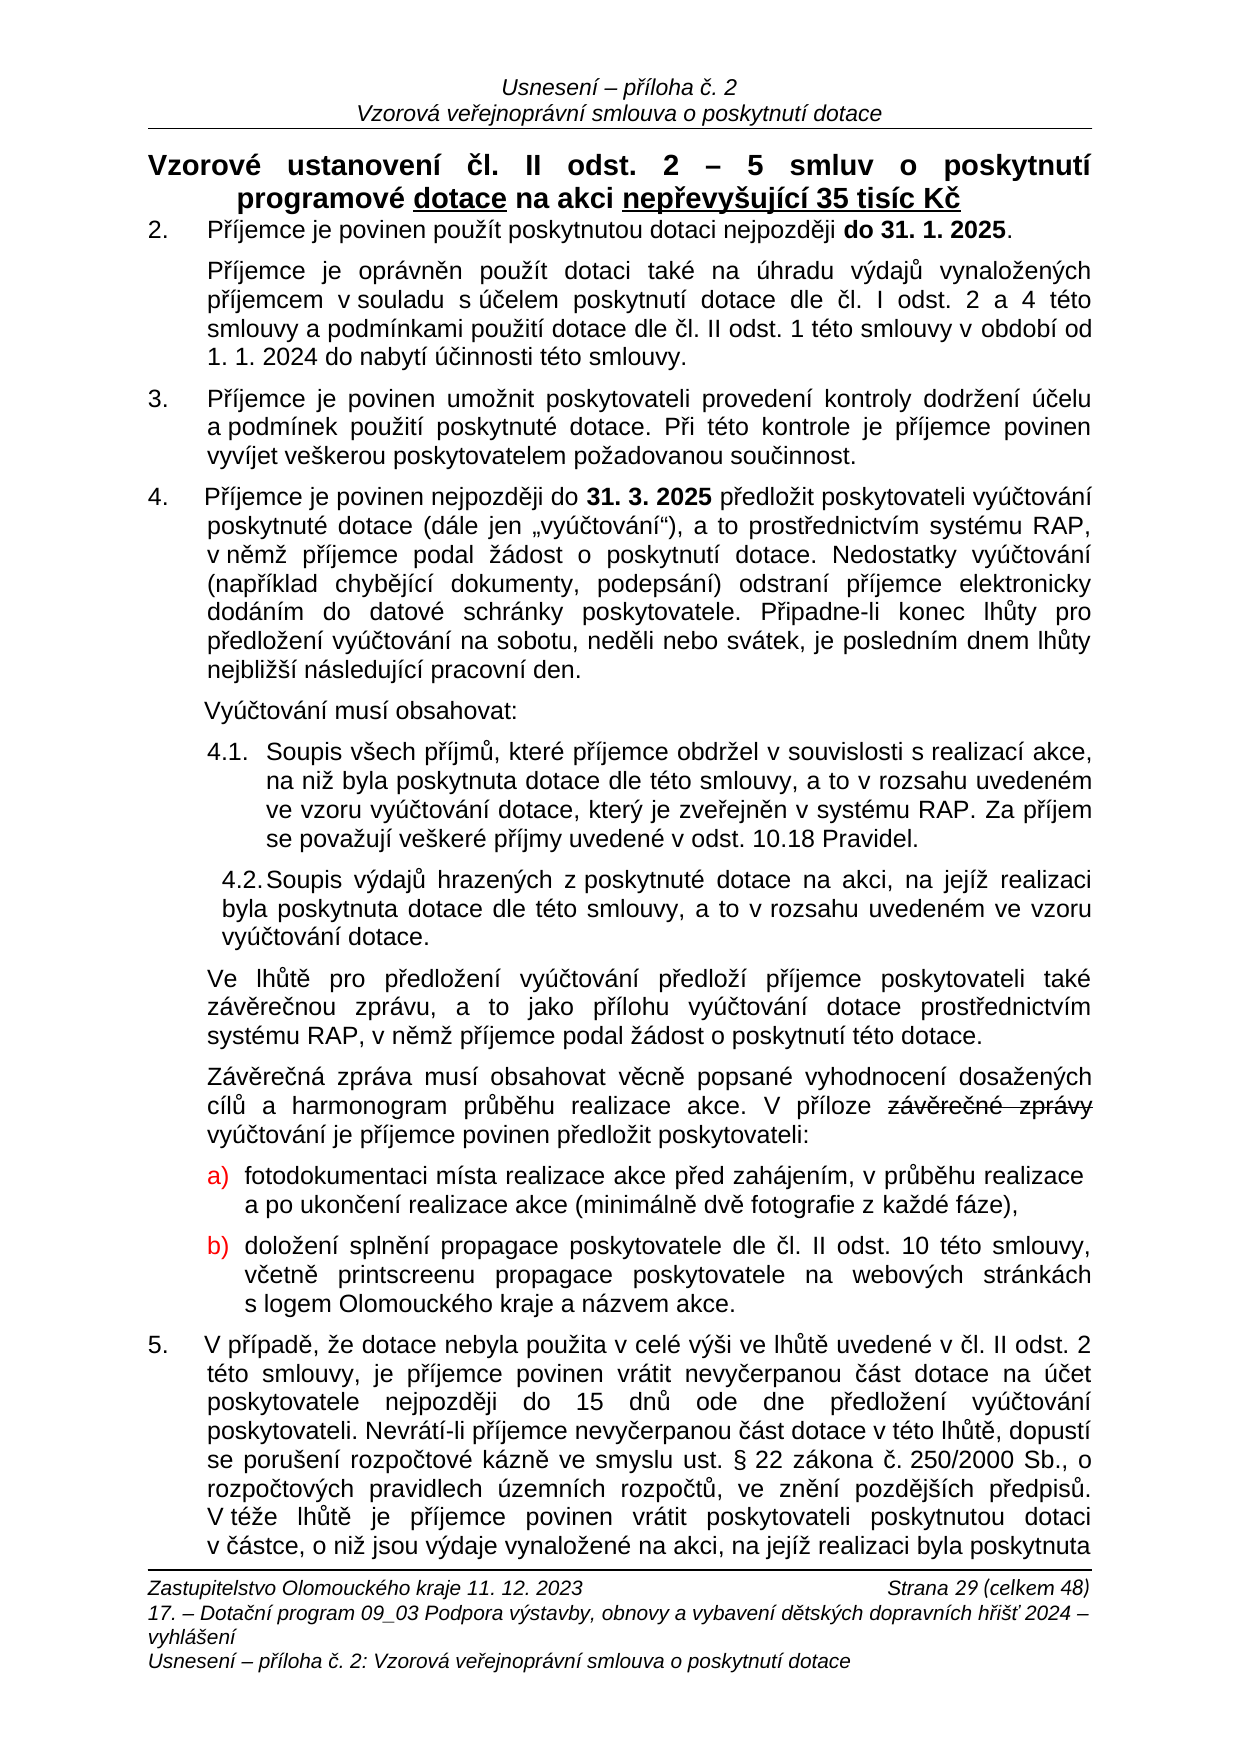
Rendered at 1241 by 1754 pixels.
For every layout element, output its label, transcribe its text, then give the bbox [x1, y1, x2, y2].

text Příjemce je oprávněn použít dotaci také na úhradu výdajů vynaložených příjemcem v souladu s účelem poskytnutí dotace dle čl. I odst. 2 a 4 této smlouvy a podmínkami použití dotace dle čl. II odst. 1 této smlouvy v období od 1. 1. 2024 do nabytí účinnosti této smlouvy. [207, 256, 1092, 371]
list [148, 1330, 1092, 1560]
text Ve lhůtě pro předložení vyúčtování předloží příjemce poskytovateli také závěrečnou zprávu, a to jako přílohu vyúčtování dotace prostřednictvím systému RAP, v němž příjemce podal žádost o poskytnutí této dotace. [207, 963, 1092, 1050]
text Vzorové ustanovení čl. II odst. 2 – 5 smluv o poskytnutí programové dotace na akci nepřevyšující 35 tisíc Kč [148, 148, 1092, 215]
list Soupis všech příjmů, které příjemce obdržel v souvislosti s realizací akce, na niž byla poskytnuta dotace dle této smlouvy, a to v rozsahu uvedeném ve vzoru vyúčtování dotace, který je zveřejněn v systému RAP. Za příjem se považují veškeré příjmy uvedené v odst. 10.18 Pravidel. [207, 737, 1092, 852]
text Vyúčtování musí obsahovat: [204, 696, 1092, 725]
text Závěrečná zpráva musí obsahovat věcně popsané vyhodnocení dosažených cílů a harmonogram průběhu realizace akce. V příloze závěrečné zprávy vyúčtování je příjemce povinen předložit poskytovateli: [207, 1062, 1092, 1148]
list doložení splnění propagace poskytovatele dle čl. II odst. 10 této smlouvy, včetně printscreenu propagace poskytovatele na webových stránkách s logem Olomouckého kraje a názvem akce. [207, 1231, 1092, 1317]
list Příjemce je povinen použít poskytnutou dotaci nejpozději do 31. 1. 2025. [148, 215, 1092, 243]
list Příjemce je povinen umožnit poskytovateli provedení kontroly dodržení účelu a podmínek použití poskytnuté dotace. Při této kontrole je příjemce povinen vyvíjet veškerou poskytovatelem požadovanou součinnost. [148, 383, 1092, 470]
list Soupis výdajů hrazených z poskytnuté dotace na akci, na jejíž realizaci byla poskytnuta dotace dle této smlouvy, a to v rozsahu uvedeném ve vzoru vyúčtování dotace. [222, 865, 1092, 951]
list Příjemce je povinen nejpozději do 31. 3. 2025 předložit poskytovateli vyúčtování poskytnuté dotace (dále jen „vyúčtování“), a to prostřednictvím systému RAP, v němž příjemce podal žádost o poskytnutí dotace. Nedostatky vyúčtování (například chybějící dokumenty, podepsání) odstraní příjemce elektronicky dodáním do datové schránky poskytovatele. Připadne-li konec lhůty pro předložení vyúčtování na sobotu, neděli nebo svátek, je posledním dnem lhůty nejbližší následující pracovní den. [148, 482, 1092, 683]
list fotodokumentaci místa realizace akce před zahájením, v průběhu realizace a po ukončení realizace akce (minimálně dvě fotografie z každé fáze), [207, 1161, 1092, 1218]
